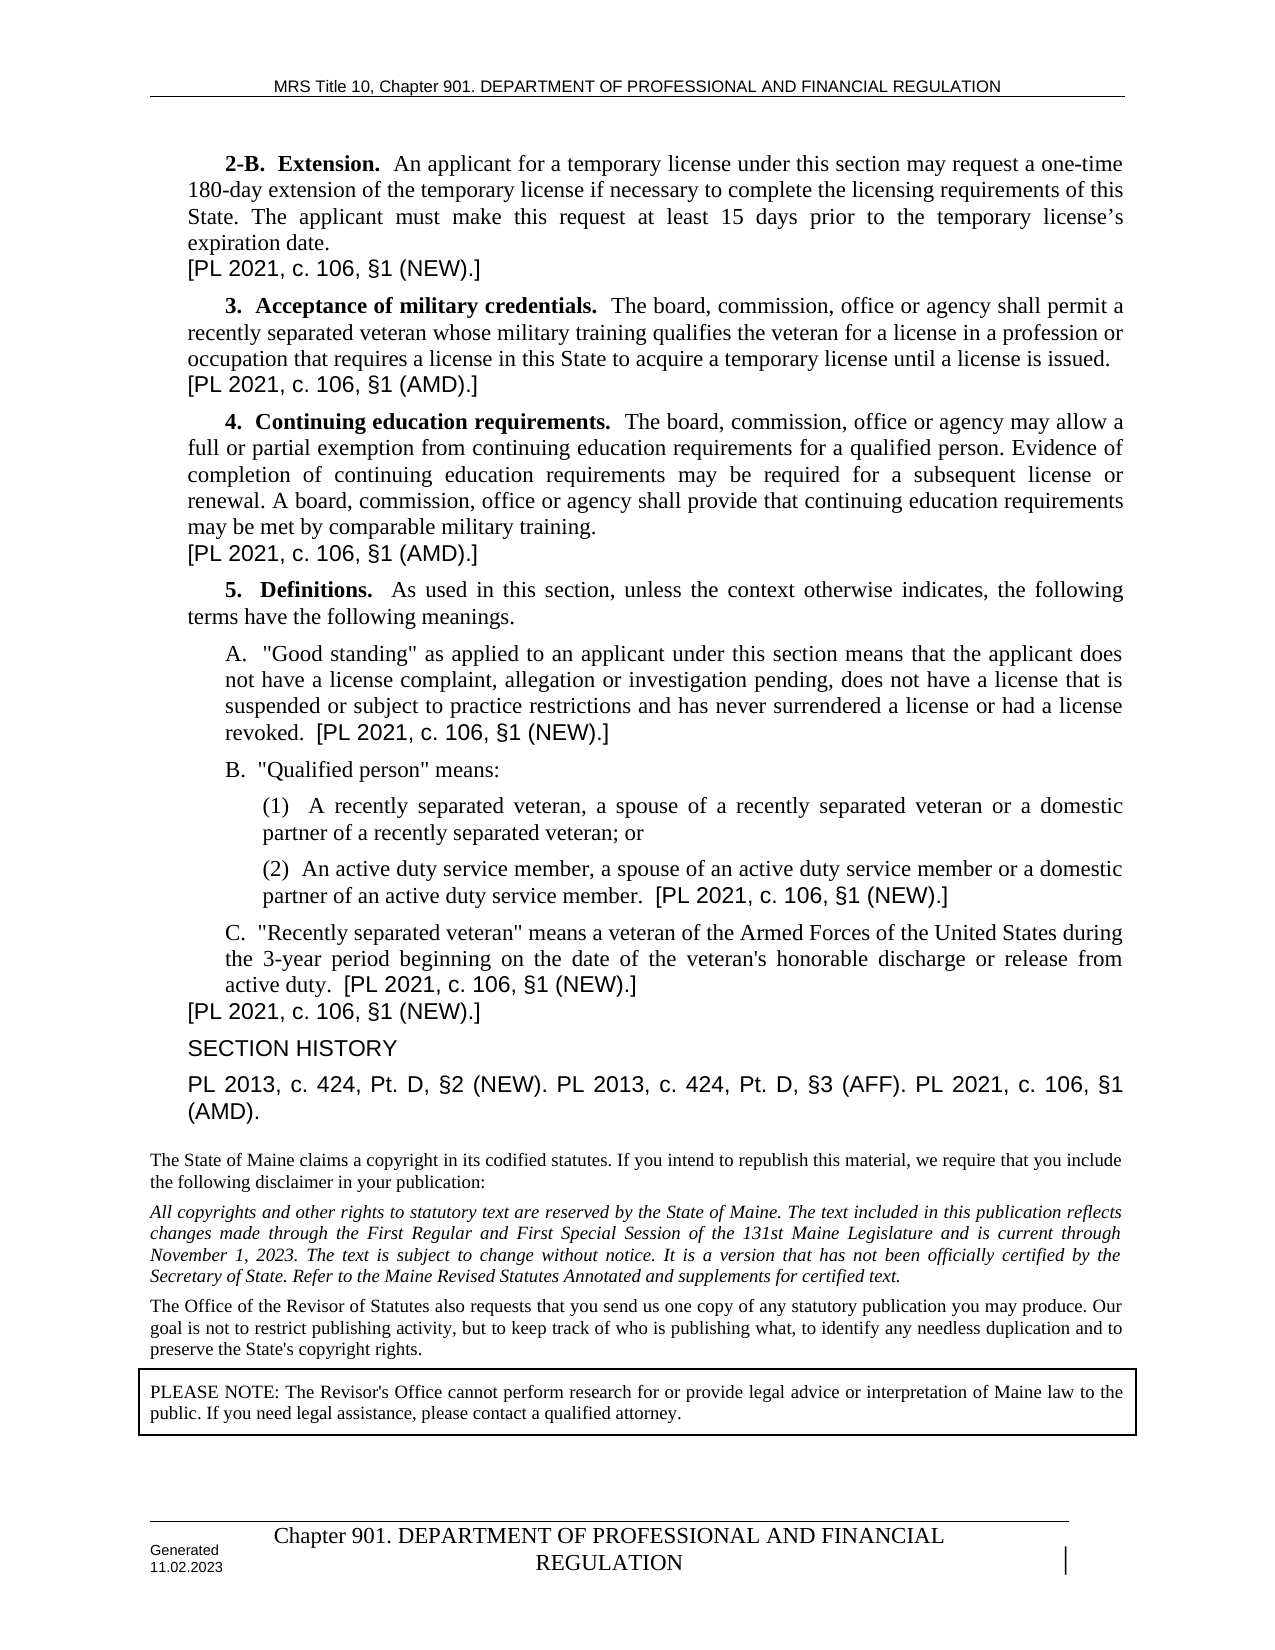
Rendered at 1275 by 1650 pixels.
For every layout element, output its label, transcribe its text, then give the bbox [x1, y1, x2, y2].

text [PL 2021, c. 106, §1 (AMD).] [187, 371, 1125, 398]
text 3. Acceptance of military credentials. The board, commission, office or agency shall permit a recently separated veteran whose military training qualifies the veteran for a license in a profession or occupation that requires a license in this State to acquire a temporary license until a license is issued. [187, 292, 1125, 371]
text 2-B. Extension. An applicant for a temporary license under this section may request a one-time 180-day extension of the temporary license if necessary to complete the licensing requirements of this State. The applicant must make this request at least 15 days prior to the temporary license’s expiration date. [187, 150, 1125, 255]
text SECTION HISTORY [187, 1035, 1125, 1061]
text [PL 2021, c. 106, §1 (AMD).] [187, 540, 1125, 566]
text The State of Maine claims a copyright in its codified statutes. If you intend to republish this material, we require that you include the following disclaimer in your publication: [150, 1149, 1125, 1192]
text 4. Continuing education requirements. The board, commission, office or agency may allow a full or partial exemption from continuing education requirements for a qualified person. Evidence of completion of continuing education requirements may be required for a subsequent license or renewal. A board, commission, office or agency shall provide that continuing education requirements may be met by comparable military training. [187, 408, 1125, 540]
text 5. Definitions. As used in this section, unless the context otherwise indicates, the following terms have the following meanings. [187, 577, 1125, 629]
text A. "Good standing" as applied to an applicant under this section means that the applicant does not have a license complaint, allegation or investigation pending, does not have a license that is suspended or subject to practice restrictions and has never surrendered a license or had a license revoked. [PL 2021, c. 106, §1 (NEW).] [225, 640, 1125, 745]
text B. "Qualified person" means: [225, 756, 1125, 782]
text [PL 2021, c. 106, §1 (NEW).] [187, 998, 1125, 1024]
text (2) An active duty service member, a spouse of an active duty service member or a domestic partner of an active duty service member. [PL 2021, c. 106, §1 (NEW).] [262, 856, 1125, 908]
text (1) A recently separated veteran, a spouse of a recently separated veteran or a domestic partner of a recently separated veteran; or [262, 792, 1125, 845]
text PLEASE NOTE: The Revisor's Office cannot perform research for or provide legal advice or interpretation of Maine law to the public. If you need legal assistance, please contact a qualified attorney. [140, 1370, 1135, 1434]
text [PL 2021, c. 106, §1 (NEW).] [187, 255, 1125, 282]
text The Office of the Revisor of Statutes also requests that you send us one copy of any statutory publication you may produce. Our goal is not to restrict publishing activity, but to keep track of who is publishing what, to identify any needless duplication and to preserve the State's copyright rights. [150, 1295, 1125, 1360]
text C. "Recently separated veteran" means a veteran of the Armed Forces of the United States during the 3-year period beginning on the date of the veteran's honorable discharge or release from active duty. [PL 2021, c. 106, §1 (NEW).] [225, 919, 1125, 998]
text All copyrights and other rights to statutory text are reserved by the State of Maine. The text included in this publication reflects changes made through the First Regular and First Special Session of the 131st Maine Legislature and is current through November 1, 2023 . The text is subject to change without notice. It is a version that has not been officially certified by the Secretary of State. Refer to the Maine Revised Statutes Annotated and supplements for certified text. [150, 1201, 1125, 1287]
text PL 2013, c. 424, Pt. D, §2 (NEW). PL 2013, c. 424, Pt. D, §3 (AFF). PL 2021, c. 106, §1 (AMD). [187, 1071, 1125, 1124]
